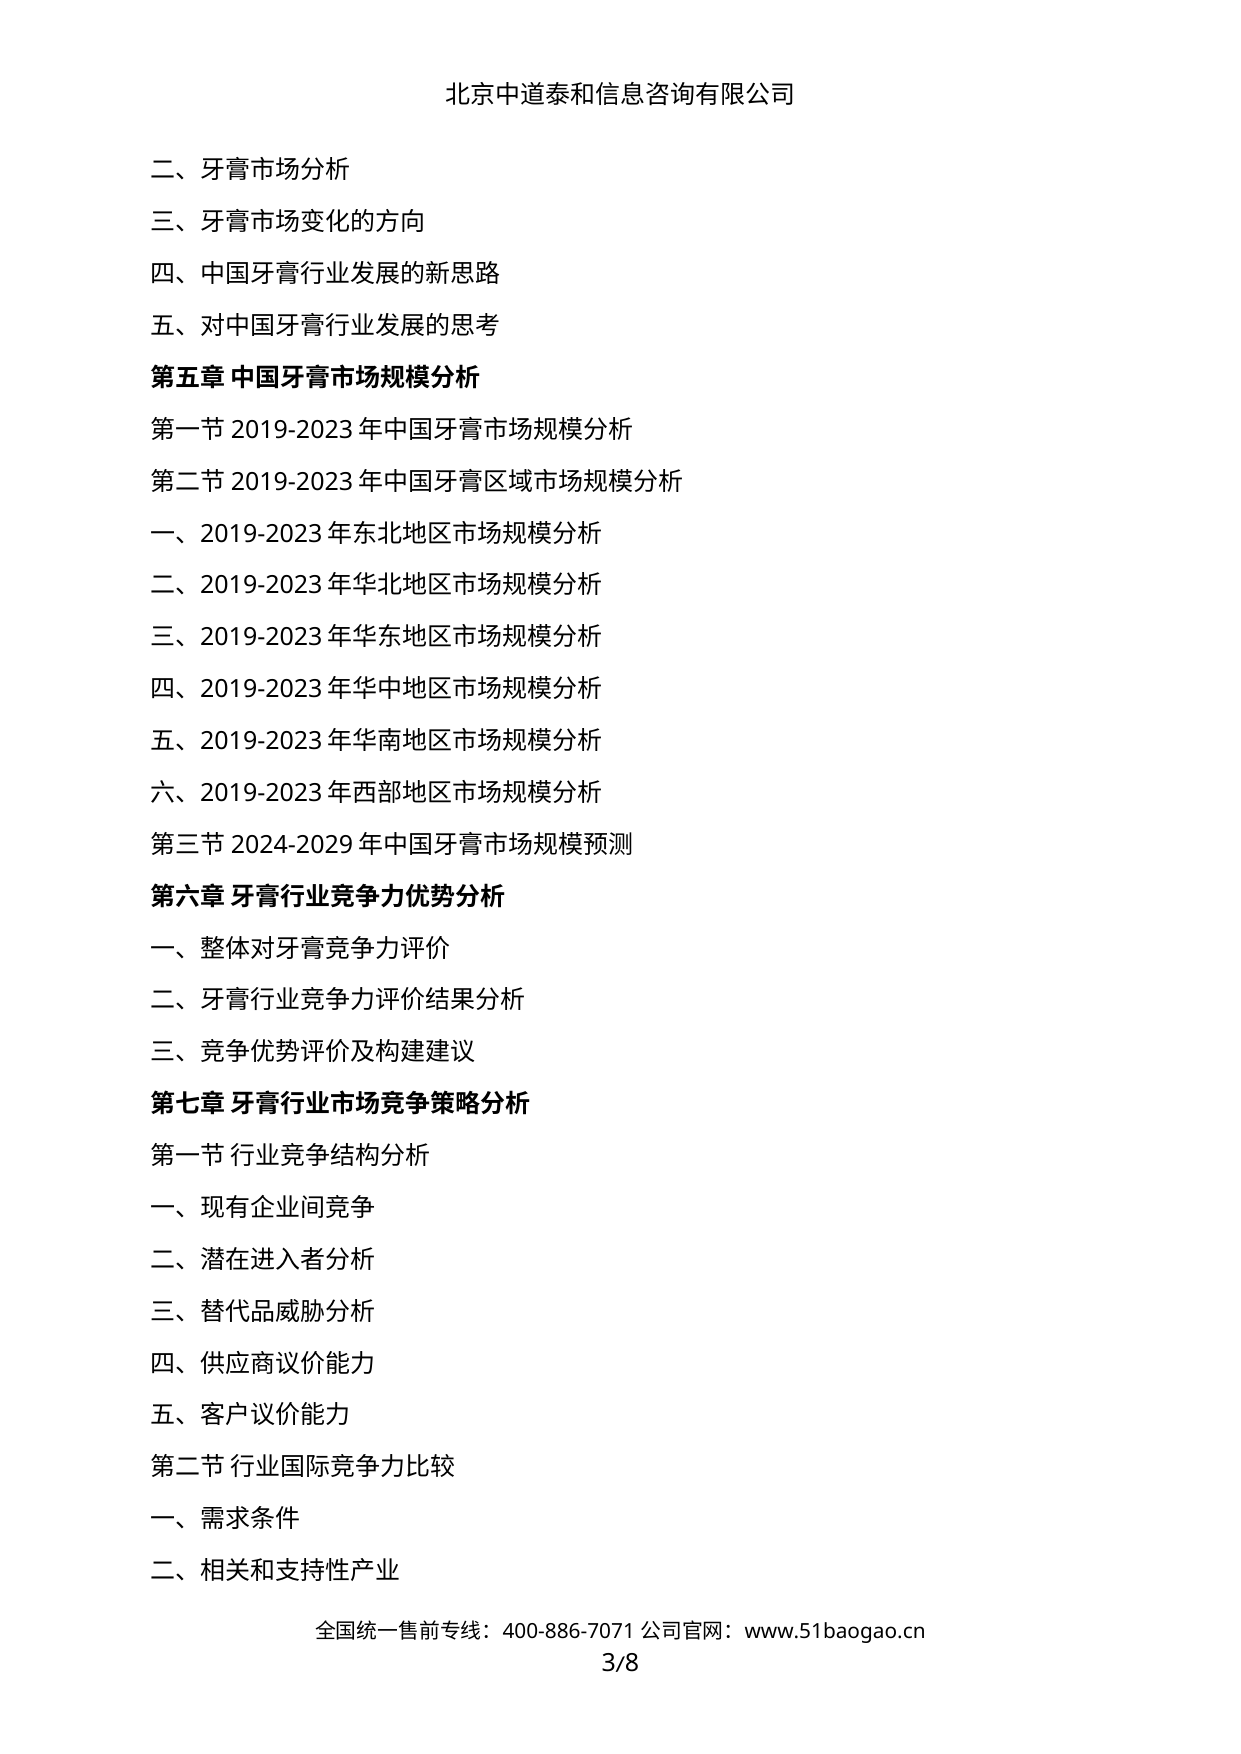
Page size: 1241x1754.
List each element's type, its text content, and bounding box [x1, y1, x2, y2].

text 四、2019-2023年华中地区市场规模分析 [150, 669, 1090, 705]
text 四、供应商议价能力 [150, 1343, 1090, 1379]
text 第一节 行业竞争结构分析 [150, 1136, 1090, 1172]
text 一、2019-2023年东北地区市场规模分析 [150, 513, 1090, 549]
text 第三节 2024-2029年中国牙膏市场规模预测 [150, 824, 1090, 861]
text 第二节 2019-2023年中国牙膏区域市场规模分析 [150, 461, 1090, 497]
text 一、需求条件 [150, 1499, 1090, 1535]
text 三、竞争优势评价及构建建议 [150, 1032, 1090, 1068]
text 五、客户议价能力 [150, 1395, 1090, 1431]
text 第七章 牙膏行业市场竞争策略分析 [150, 1084, 1090, 1120]
text 二、2019-2023年华北地区市场规模分析 [150, 565, 1090, 601]
text 一、现有企业间竞争 [150, 1187, 1090, 1224]
text 一、整体对牙膏竞争力评价 [150, 928, 1090, 964]
text 第二节 行业国际竞争力比较 [150, 1447, 1090, 1483]
text 二、相关和支持性产业 [150, 1551, 1090, 1587]
text 五、对中国牙膏行业发展的思考 [150, 306, 1090, 342]
text 五、2019-2023年华南地区市场规模分析 [150, 721, 1090, 757]
text 六、2019-2023年西部地区市场规模分析 [150, 772, 1090, 809]
text 二、牙膏行业竞争力评价结果分析 [150, 980, 1090, 1016]
text 三、替代品威胁分析 [150, 1291, 1090, 1327]
text 二、牙膏市场分析 [150, 150, 1090, 186]
text 四、中国牙膏行业发展的新思路 [150, 254, 1090, 290]
text 第一节 2019-2023年中国牙膏市场规模分析 [150, 409, 1090, 446]
text 二、潜在进入者分析 [150, 1239, 1090, 1276]
text 第六章 牙膏行业竞争力优势分析 [150, 876, 1090, 912]
text 第五章 中国牙膏市场规模分析 [150, 357, 1090, 394]
text 三、牙膏市场变化的方向 [150, 202, 1090, 238]
text 三、2019-2023年华东地区市场规模分析 [150, 617, 1090, 653]
